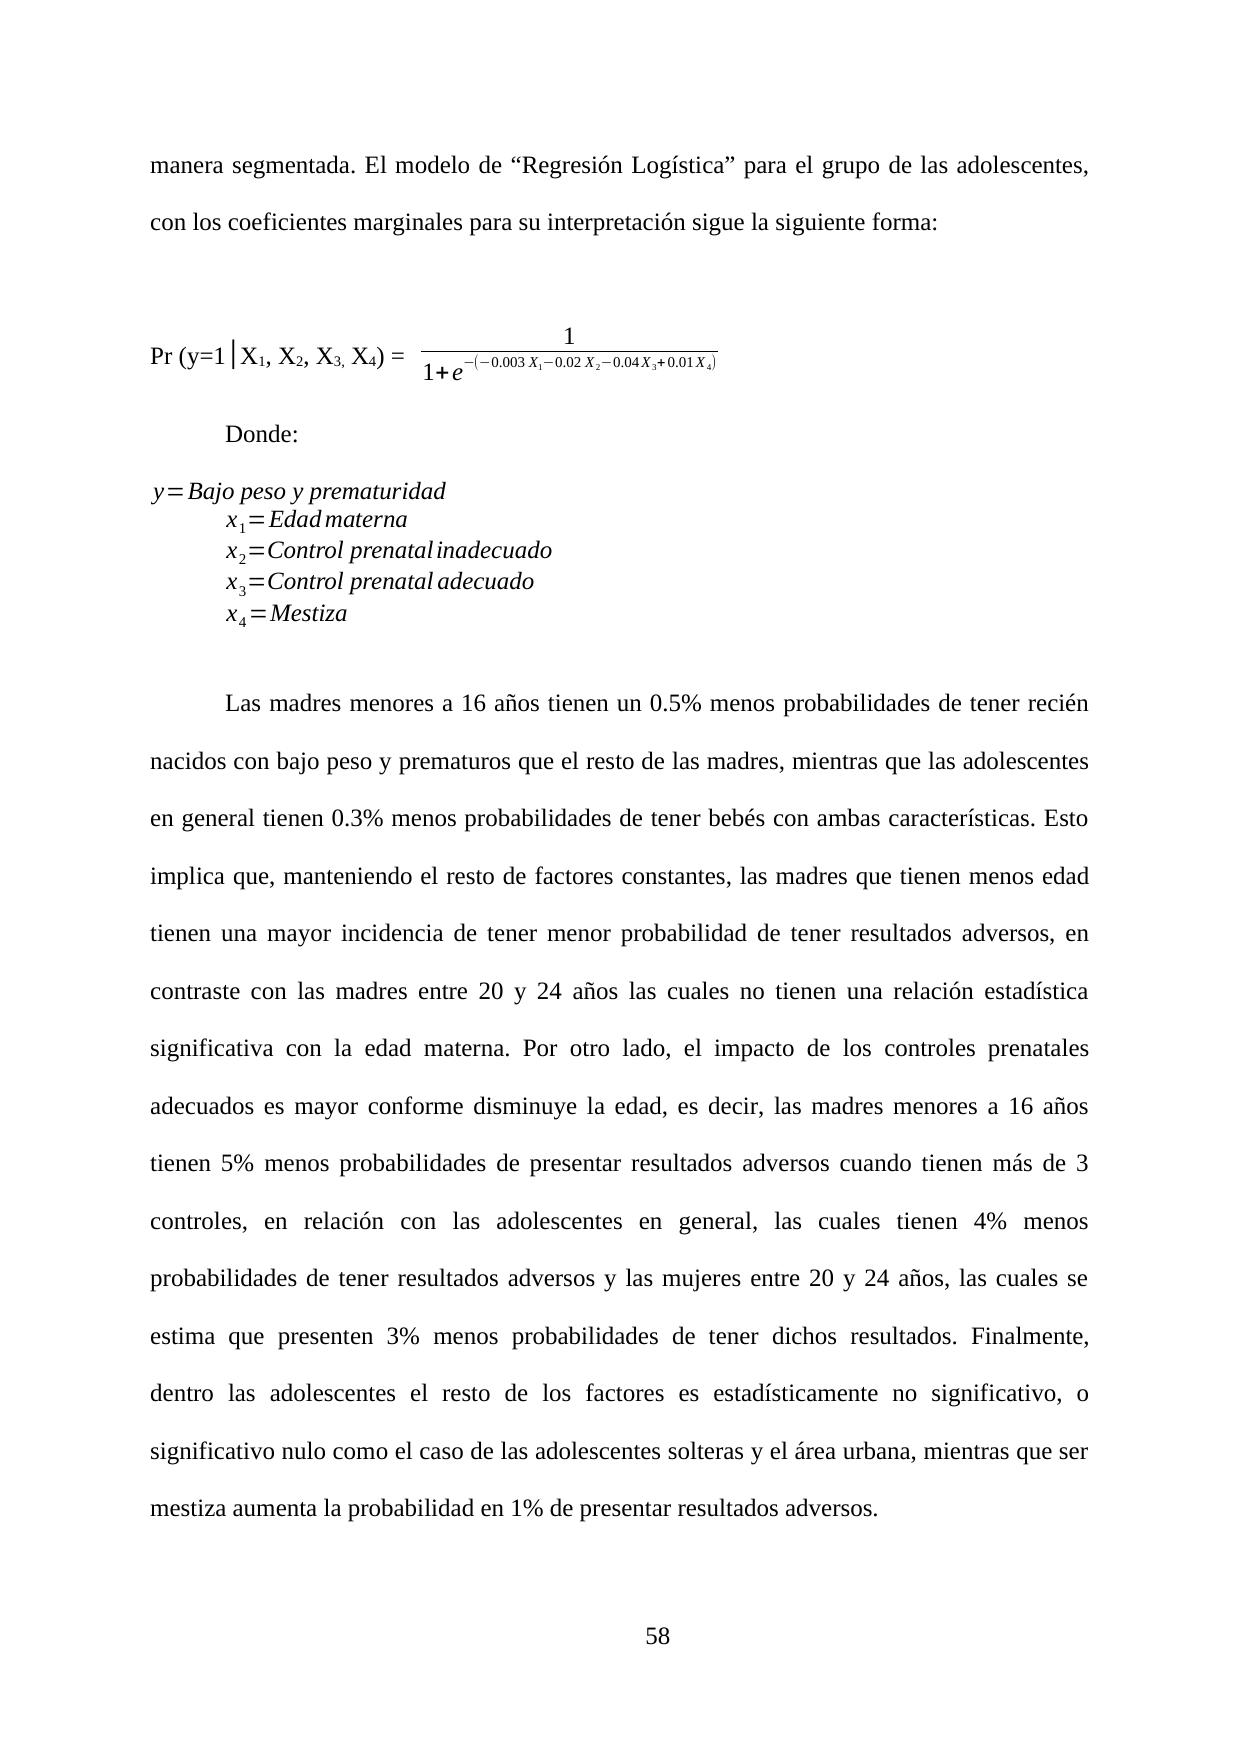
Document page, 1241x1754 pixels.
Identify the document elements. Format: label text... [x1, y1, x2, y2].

text Donde: [150, 419, 1090, 448]
text Las madres menores a 16 años tienen un 0.5% menos probabilidades de tener recién nacidos con bajo peso y prematuros que el resto de las madres, mientras que las adolescentes en general tienen 0.3% menos probabilidades de tener bebés con ambas características. Esto implica que, manteniendo el resto de factores constantes, las madres que tienen menos edad tienen una mayor incidencia de tener menor probabilidad de tener resultados adversos, en contraste con las madres entre 20 y 24 años las cuales no tienen una relación estadística significativa con la edad materna. Por otro lado, el impacto de los controles prenatales adecuados es mayor conforme disminuye la edad, es decir, las madres menores a 16 años tienen 5% menos probabilidades de presentar resultados adversos cuando tienen más de 3 controles, en relación con las adolescentes en general, las cuales tienen 4% menos probabilidades de tener resultados adversos y las mujeres entre 20 y 24 años, las cuales se estima que presenten 3% menos probabilidades de tener dichos resultados. Finalmente, dentro las adolescentes el resto de los factores es estadísticamente no significativo, o significativo nulo como el caso de las adolescentes solteras y el área urbana, mientras que ser mestiza aumenta la probabilidad en 1% de presentar resultados adversos. [150, 688, 1090, 1522]
text Pr (y=1׀X1, X2, X3, X4) = [150, 322, 1090, 386]
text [150, 150, 1090, 236]
